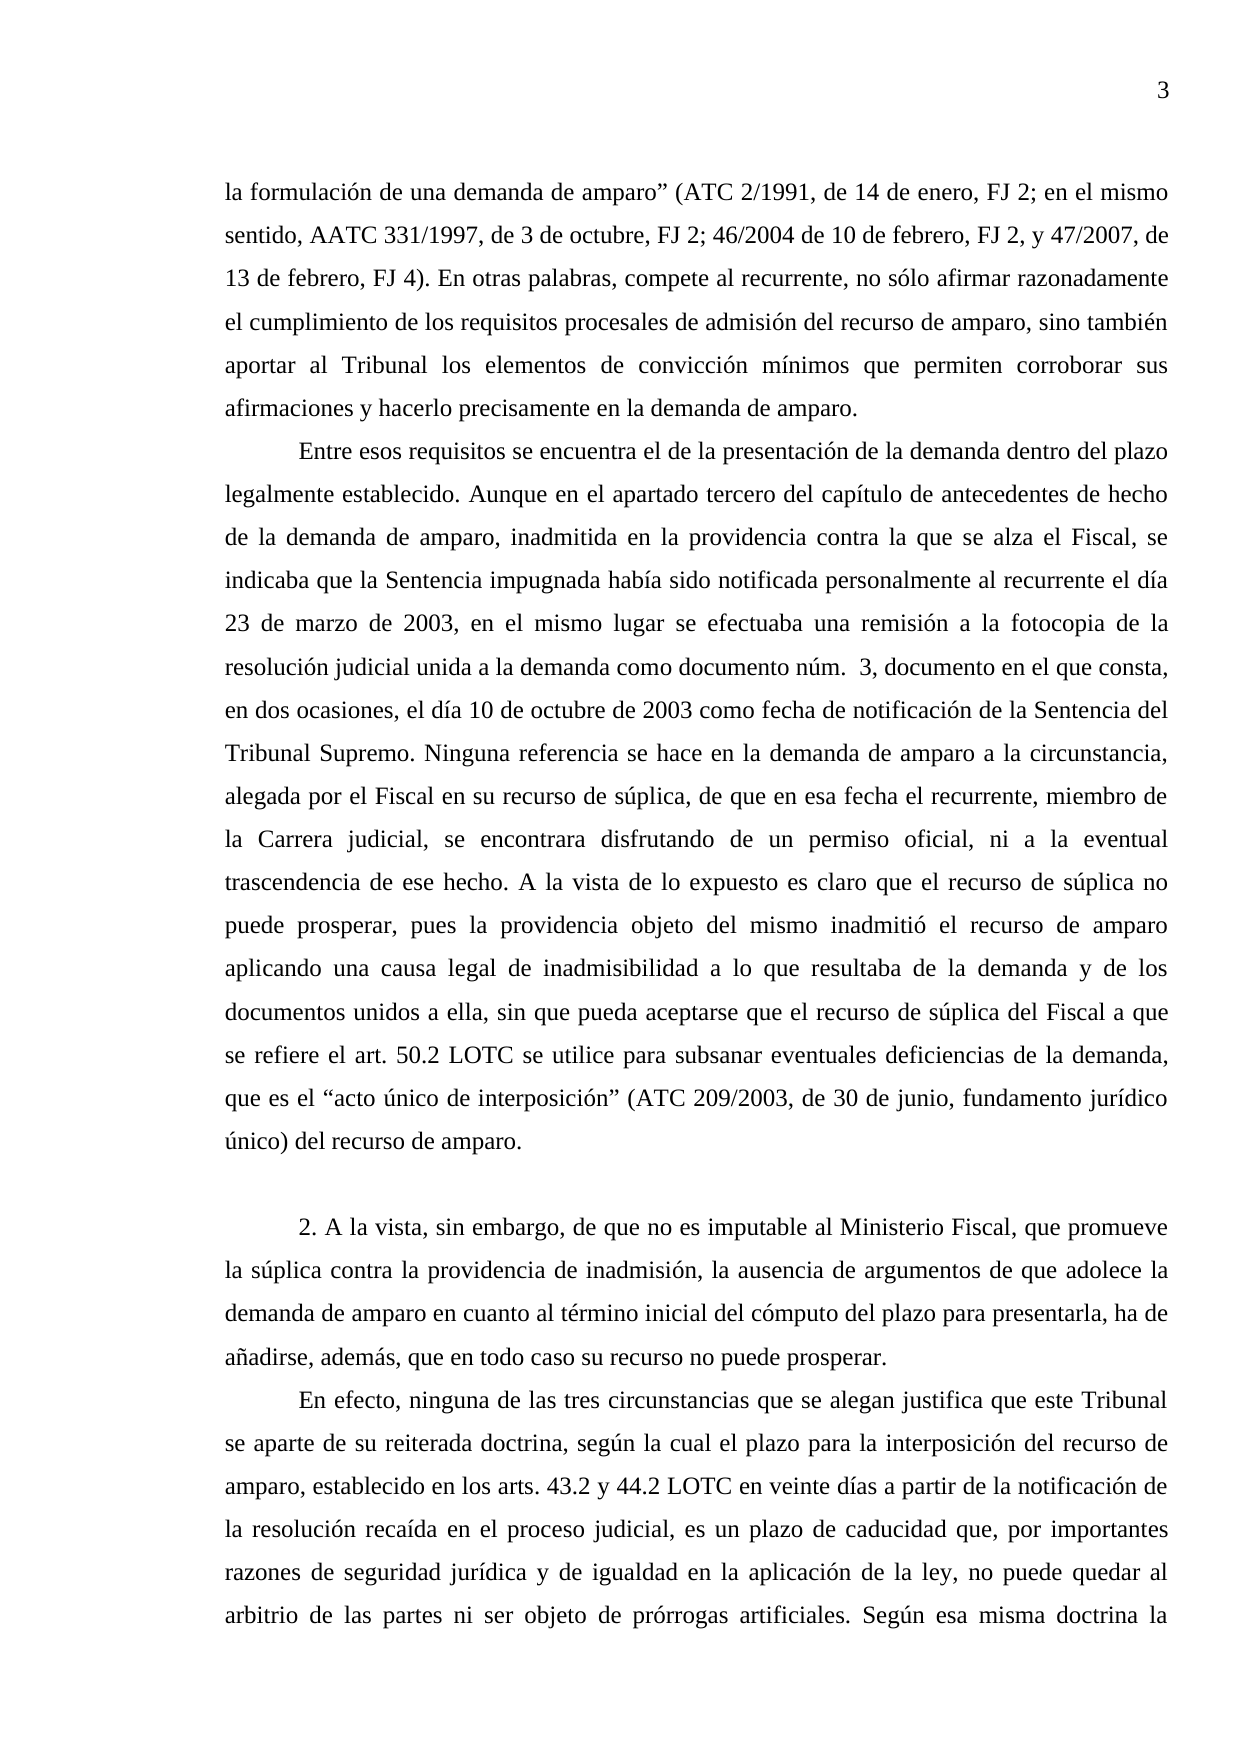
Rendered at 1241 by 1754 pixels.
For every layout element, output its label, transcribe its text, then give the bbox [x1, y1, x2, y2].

text Entre esos requisitos se encuentra el de la presentación de la demanda dentro del plazo legalmente establecido. Aunque en el apartado tercero del capítulo de antecedentes de hecho de la demanda de amparo, inadmitida en la providencia contra la que se alza el Fiscal, se indicaba que la Sentencia impugnada había sido notificada personalmente al recurrente el día 23 de marzo de 2003, en el mismo lugar se efectuaba una remisión a la fotocopia de la resolución judicial unida a la demanda como documento núm. 3, documento en el que consta, en dos ocasiones, el día 10 de octubre de 2003 como fecha de notificación de la Sentencia del Tribunal Supremo. Ninguna referencia se hace en la demanda de amparo a la circunstancia, alegada por el Fiscal en su recurso de súplica, de que en esa fecha el recurrente, miembro de la Carrera judicial, se encontrara disfrutando de un permiso oficial, ni a la eventual trascendencia de ese hecho. A la vista de lo expuesto es claro que el recurso de súplica no puede prosperar, pues la providencia objeto del mismo inadmitió el recurso de amparo aplicando una causa legal de inadmisibilidad a lo que resultaba de la demanda y de los documentos unidos a ella, sin que pueda aceptarse que el recurso de súplica del Fiscal a que se refiere el art. 50.2 LOTC se utilice para subsanar eventuales deficiencias de la demanda, que es el “acto único de interposición” (ATC 209/2003, de 30 de junio, fundamento jurídico único) del recurso de amparo. [224, 436, 1169, 1155]
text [224, 1385, 1169, 1629]
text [224, 177, 1169, 422]
text 2. A la vista, sin embargo, de que no es imputable al Ministerio Fiscal, que promueve la súplica contra la providencia de inadmisión, la ausencia de argumentos de que adolece la demanda de amparo en cuanto al término inicial del cómputo del plazo para presentarla, ha de añadirse, además, que en todo caso su recurso no puede prosperar. [224, 1212, 1169, 1370]
